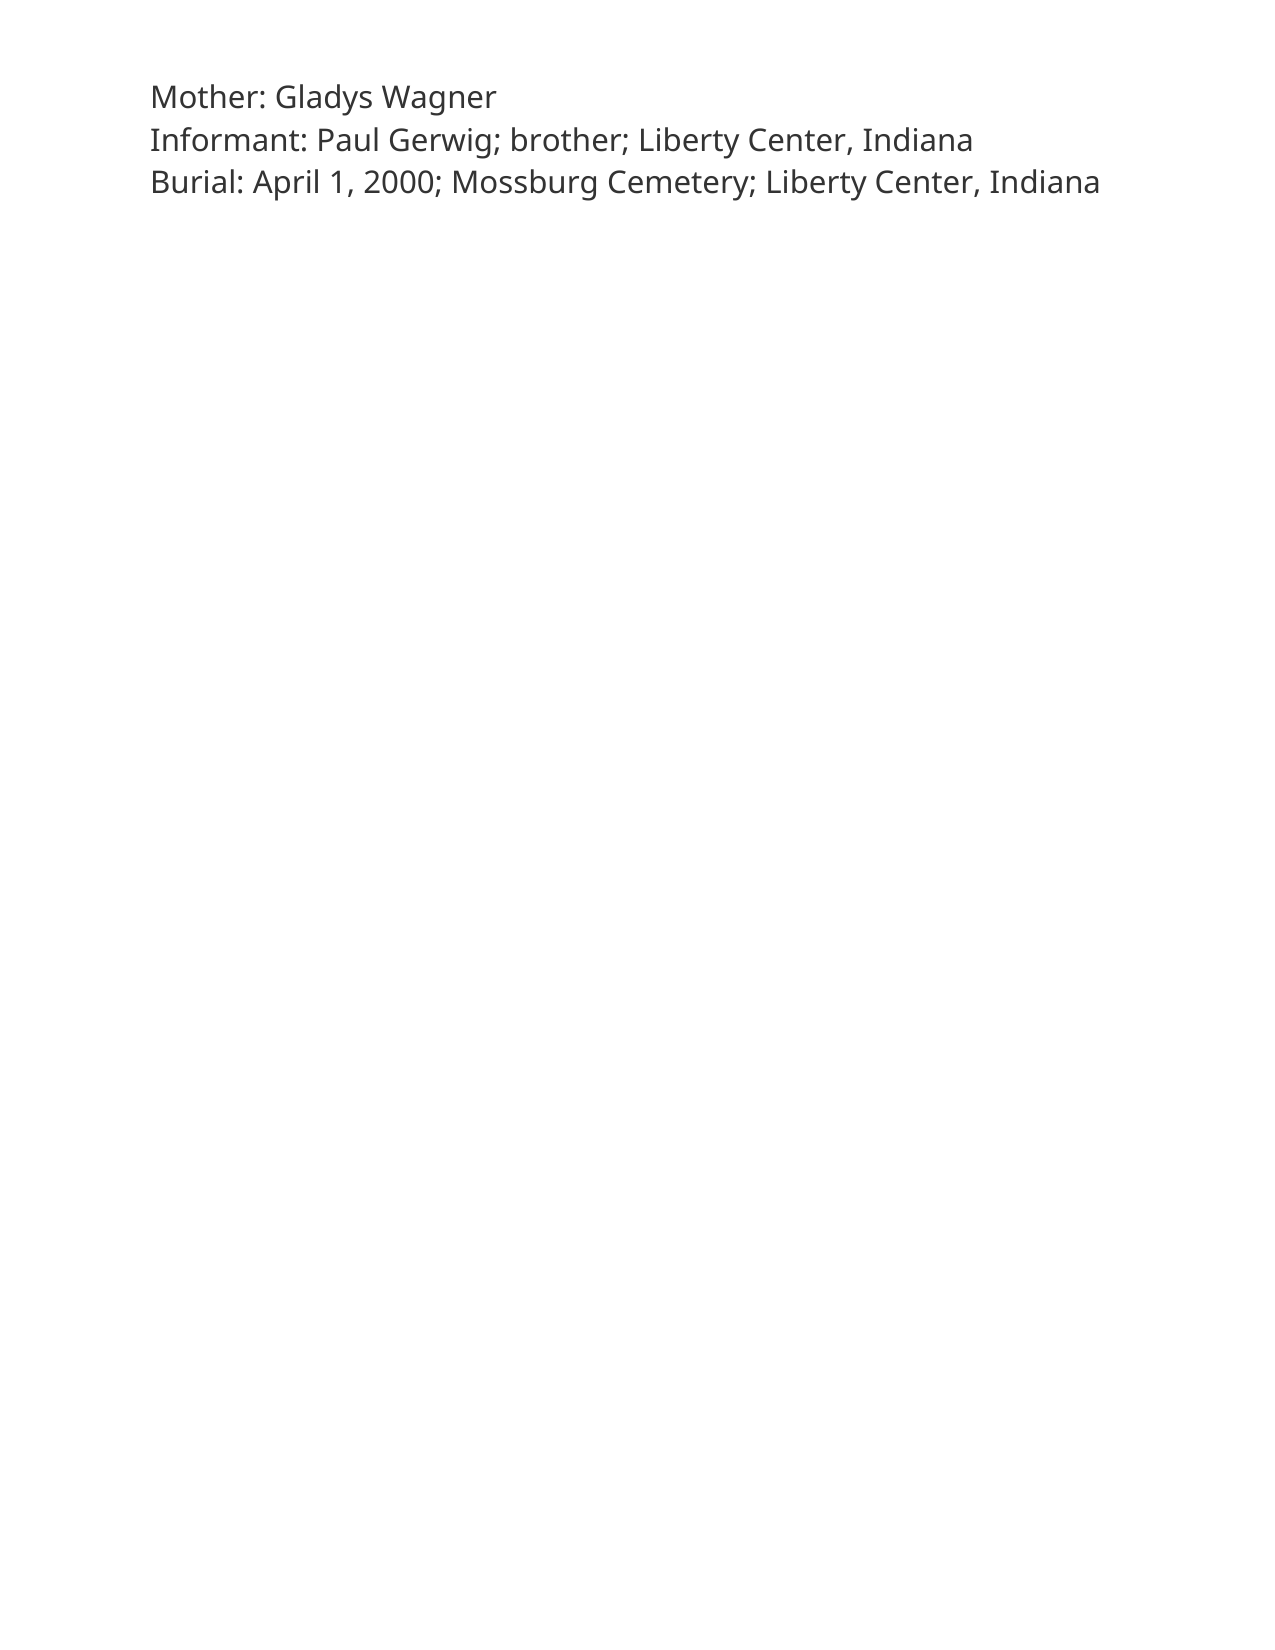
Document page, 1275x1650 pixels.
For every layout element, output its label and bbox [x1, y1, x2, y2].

text [150, 75, 1125, 203]
